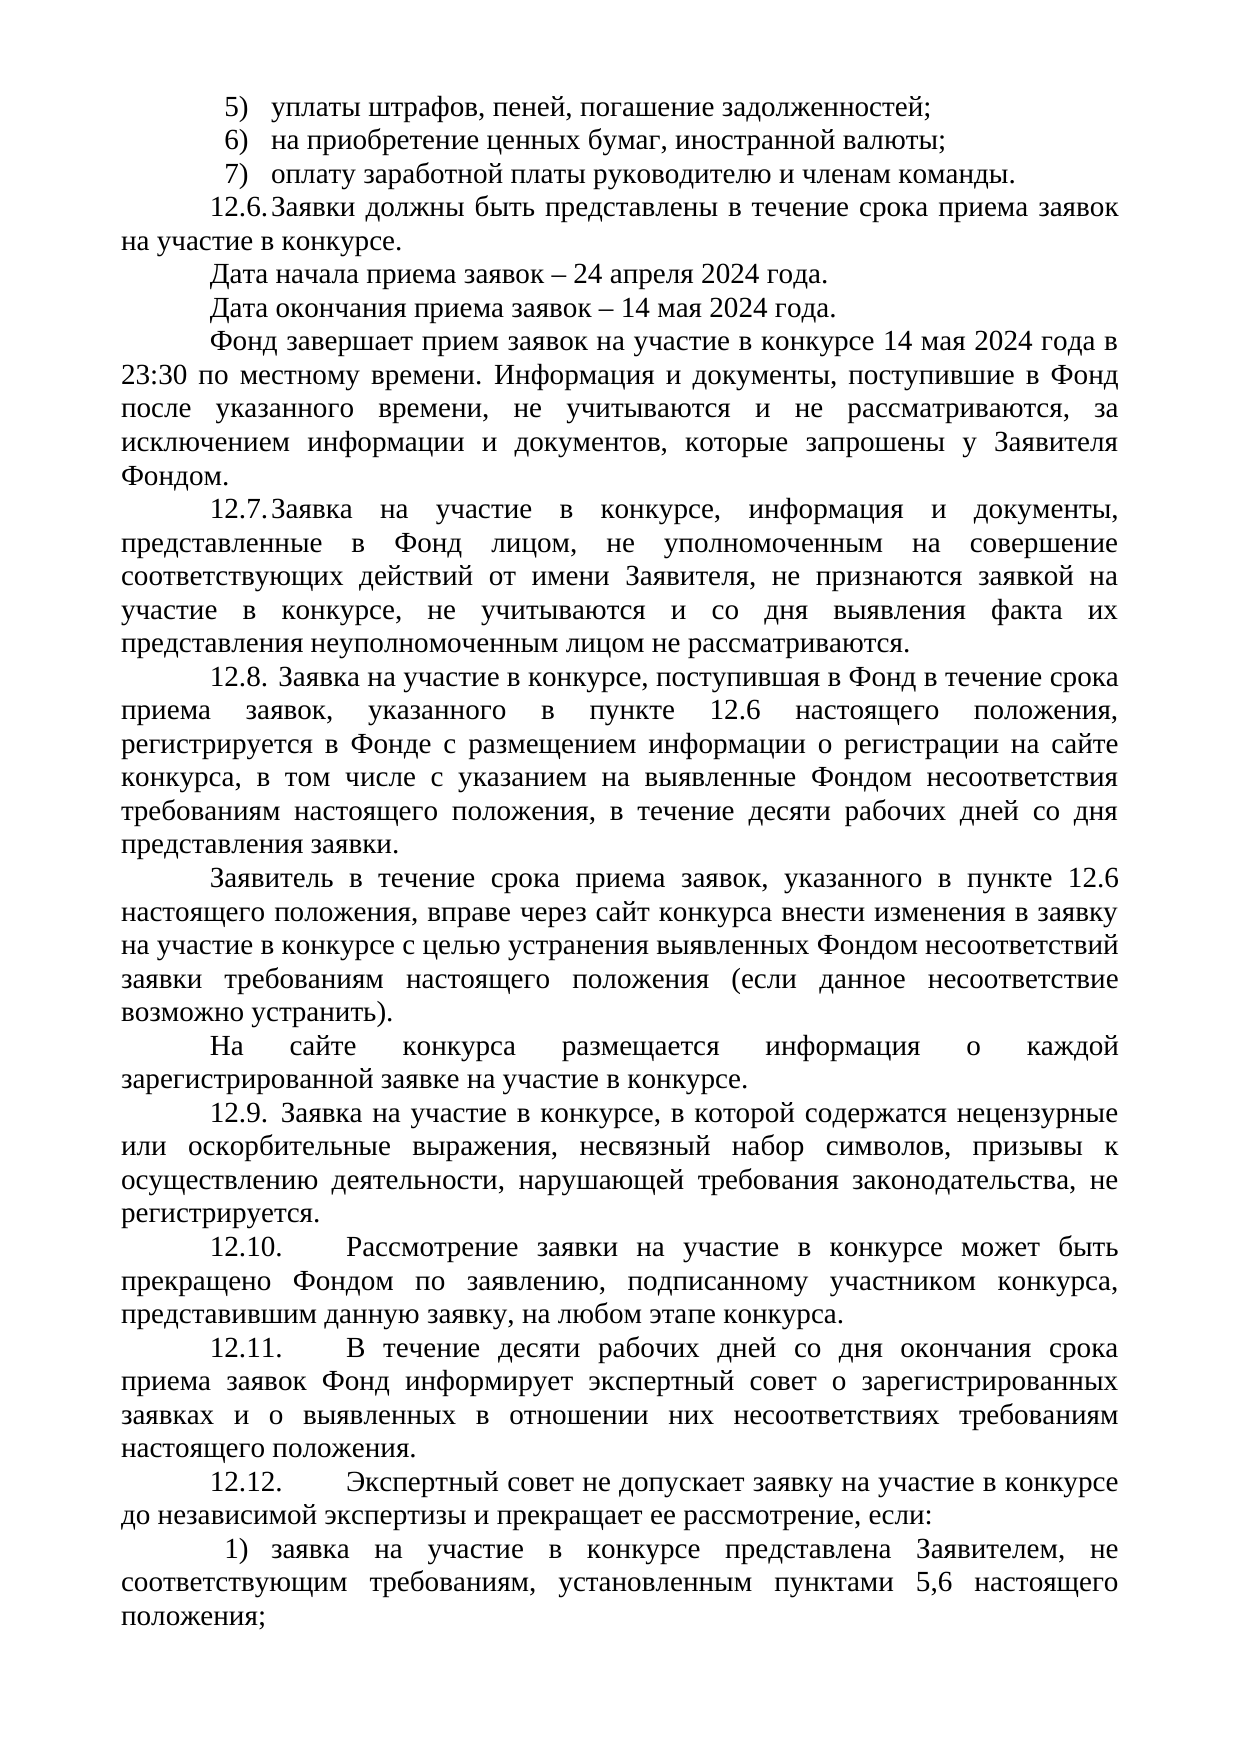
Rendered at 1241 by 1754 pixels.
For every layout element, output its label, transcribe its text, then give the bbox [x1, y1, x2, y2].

list Заявка на участие в конкурсе, информация и документы, представленные в Фонд лицом, не уполномоченным на совершение соответствующих действий от имени Заявителя, не признаются заявкой на участие в конкурсе, не учитываются и со дня выявления факта их представления неуполномоченным лицом не рассматриваются. [121, 491, 1119, 659]
text Дата окончания приема заявок – 14 мая 2024 года. [121, 290, 1119, 323]
list Заявка на участие в конкурсе, в которой содержатся нецензурные или оскорбительные выражения, несвязный набор символов, призывы к осуществлению деятельности, нарушающей требования законодательства, не регистрируется. [121, 1095, 1119, 1229]
text Дата начала приема заявок – 24 апреля 2024 года. [121, 256, 1119, 290]
list заявка на участие в конкурсе представлена Заявителем, не соответствующим требованиям, установленным пунктами 5,6 настоящего положения; [121, 1531, 1119, 1632]
list В течение десяти рабочих дней со дня окончания срока приема заявок Фонд информирует экспертный совет о зарегистрированных заявках и о выявленных в отношении них несоответствиях требованиям настоящего положения. [121, 1330, 1119, 1464]
list уплаты штрафов, пеней, погашение задолженностей; [121, 89, 1119, 122]
list Экспертный совет не допускает заявку на участие в конкурсе до независимой экспертизы и прекращает ее рассмотрение, если: [121, 1464, 1119, 1531]
list Заявки должны быть представлены в течение срока приема заявок на участие в конкурсе. [121, 189, 1119, 256]
list оплату заработной платы руководителю и членам команды. [121, 156, 1119, 189]
text На сайте конкурса размещается информация о каждой зарегистрированной заявке на участие в конкурсе. [121, 1028, 1119, 1095]
text Фонд завершает прием заявок на участие в конкурсе 14 мая 2024 года в 23:30 по местному времени. Информация и документы, поступившие в Фонд после указанного времени, не учитываются и не рассматриваются, за исключением информации и документов, которые запрошены у Заявителя Фондом. [121, 323, 1119, 491]
list Заявка на участие в конкурсе, поступившая в Фонд в течение срока приема заявок, указанного в пункте 12.6 настоящего положения, регистрируется в Фонде с размещением информации о регистрации на сайте конкурса, в том числе с указанием на выявленные Фондом несоответствия требованиям настоящего положения, в течение десяти рабочих дней со дня представления заявки. [121, 659, 1119, 860]
list на приобретение ценных бумаг, иностранной валюты; [121, 122, 1119, 156]
text Заявитель в течение срока приема заявок, указанного в пункте 12.6 настоящего положения, вправе через сайт конкурса внести изменения в заявку на участие в конкурсе с целью устранения выявленных Фондом несоответствий заявки требованиям настоящего положения (если данное несоответствие возможно устранить). [121, 860, 1119, 1028]
list Рассмотрение заявки на участие в конкурсе может быть прекращено Фондом по заявлению, подписанному участником конкурса, представившим данную заявку, на любом этапе конкурса. [121, 1229, 1119, 1330]
